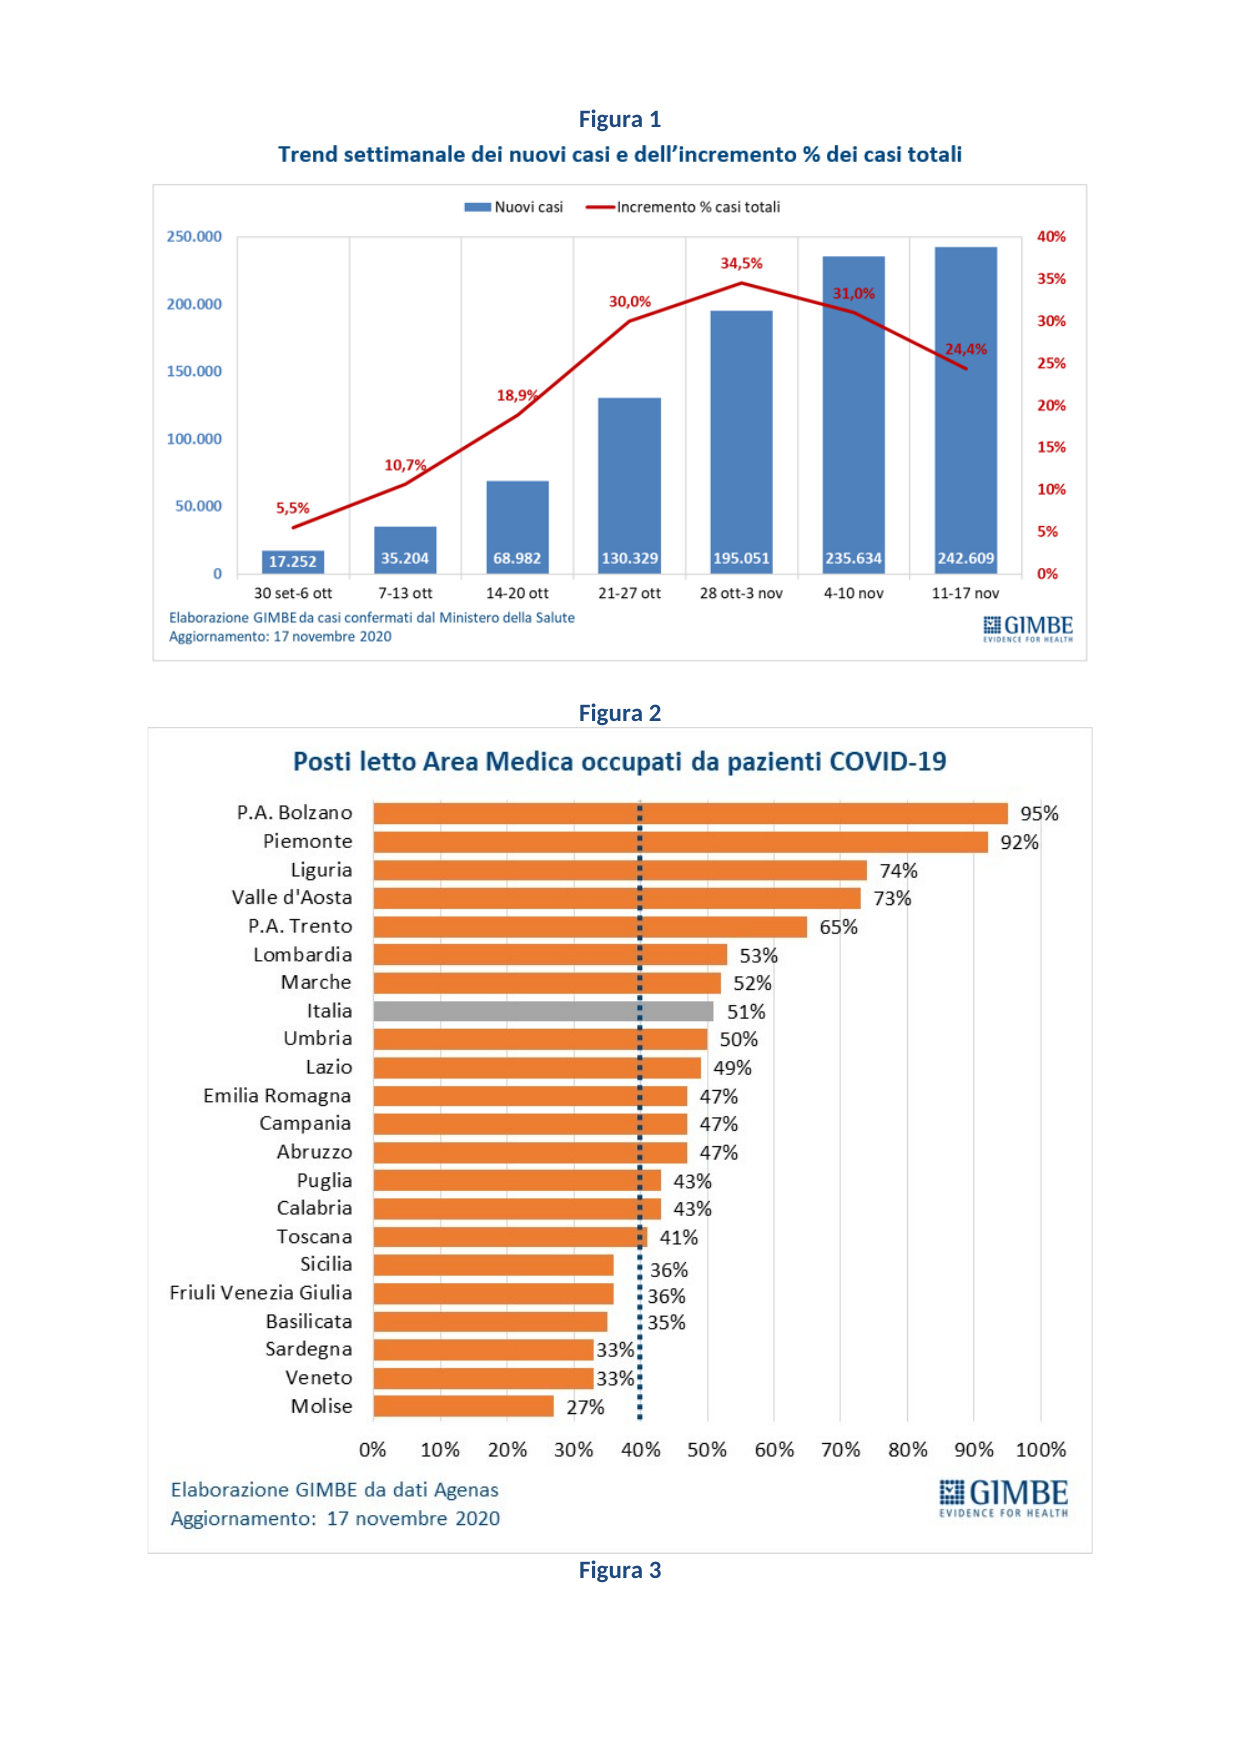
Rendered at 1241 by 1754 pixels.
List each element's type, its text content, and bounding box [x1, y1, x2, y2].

text Figura 2 [118, 697, 1122, 727]
text Figura 1 [118, 103, 1122, 134]
picture [147, 727, 1093, 1554]
picture [147, 133, 1093, 667]
text Figura 3 [118, 1554, 1122, 1584]
